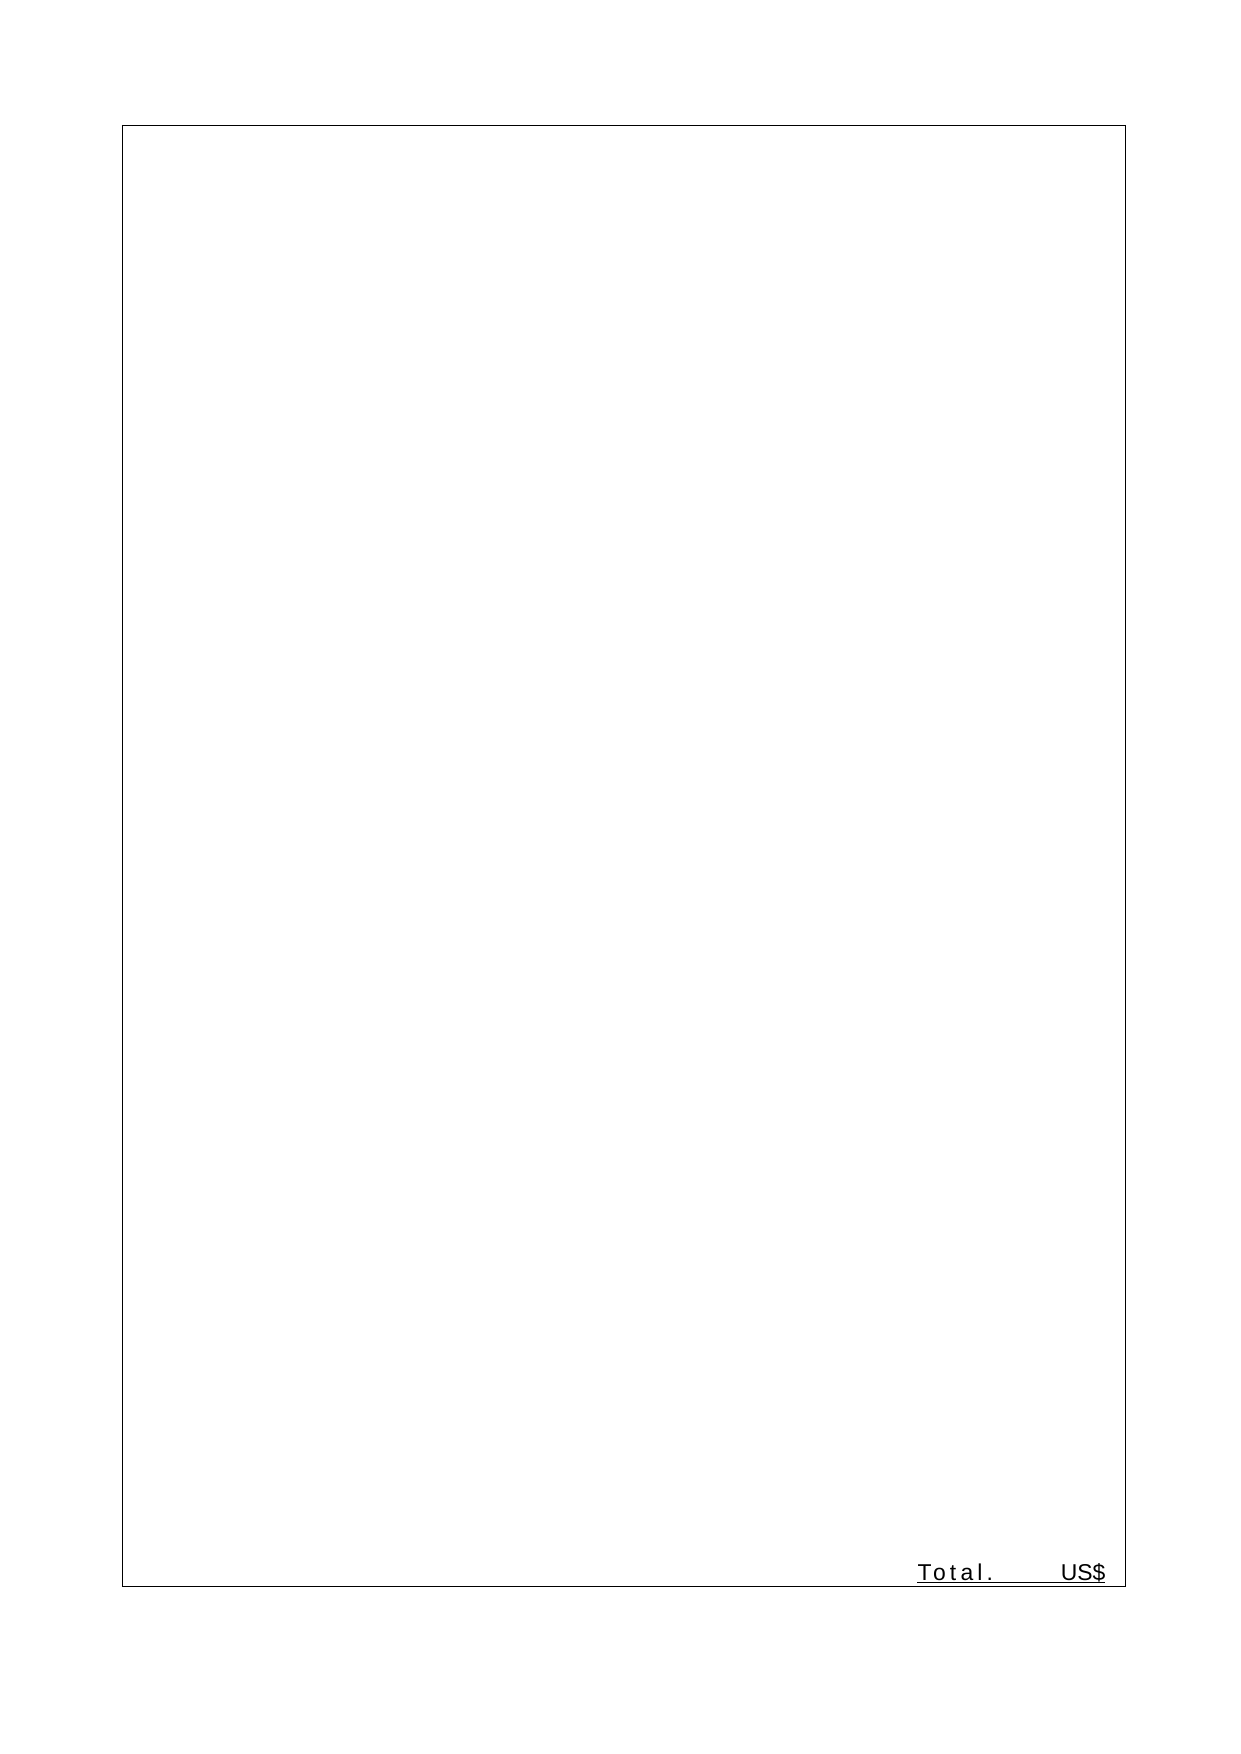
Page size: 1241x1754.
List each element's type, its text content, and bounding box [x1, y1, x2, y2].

table_cell Total. US$ [123, 126, 1125, 1586]
